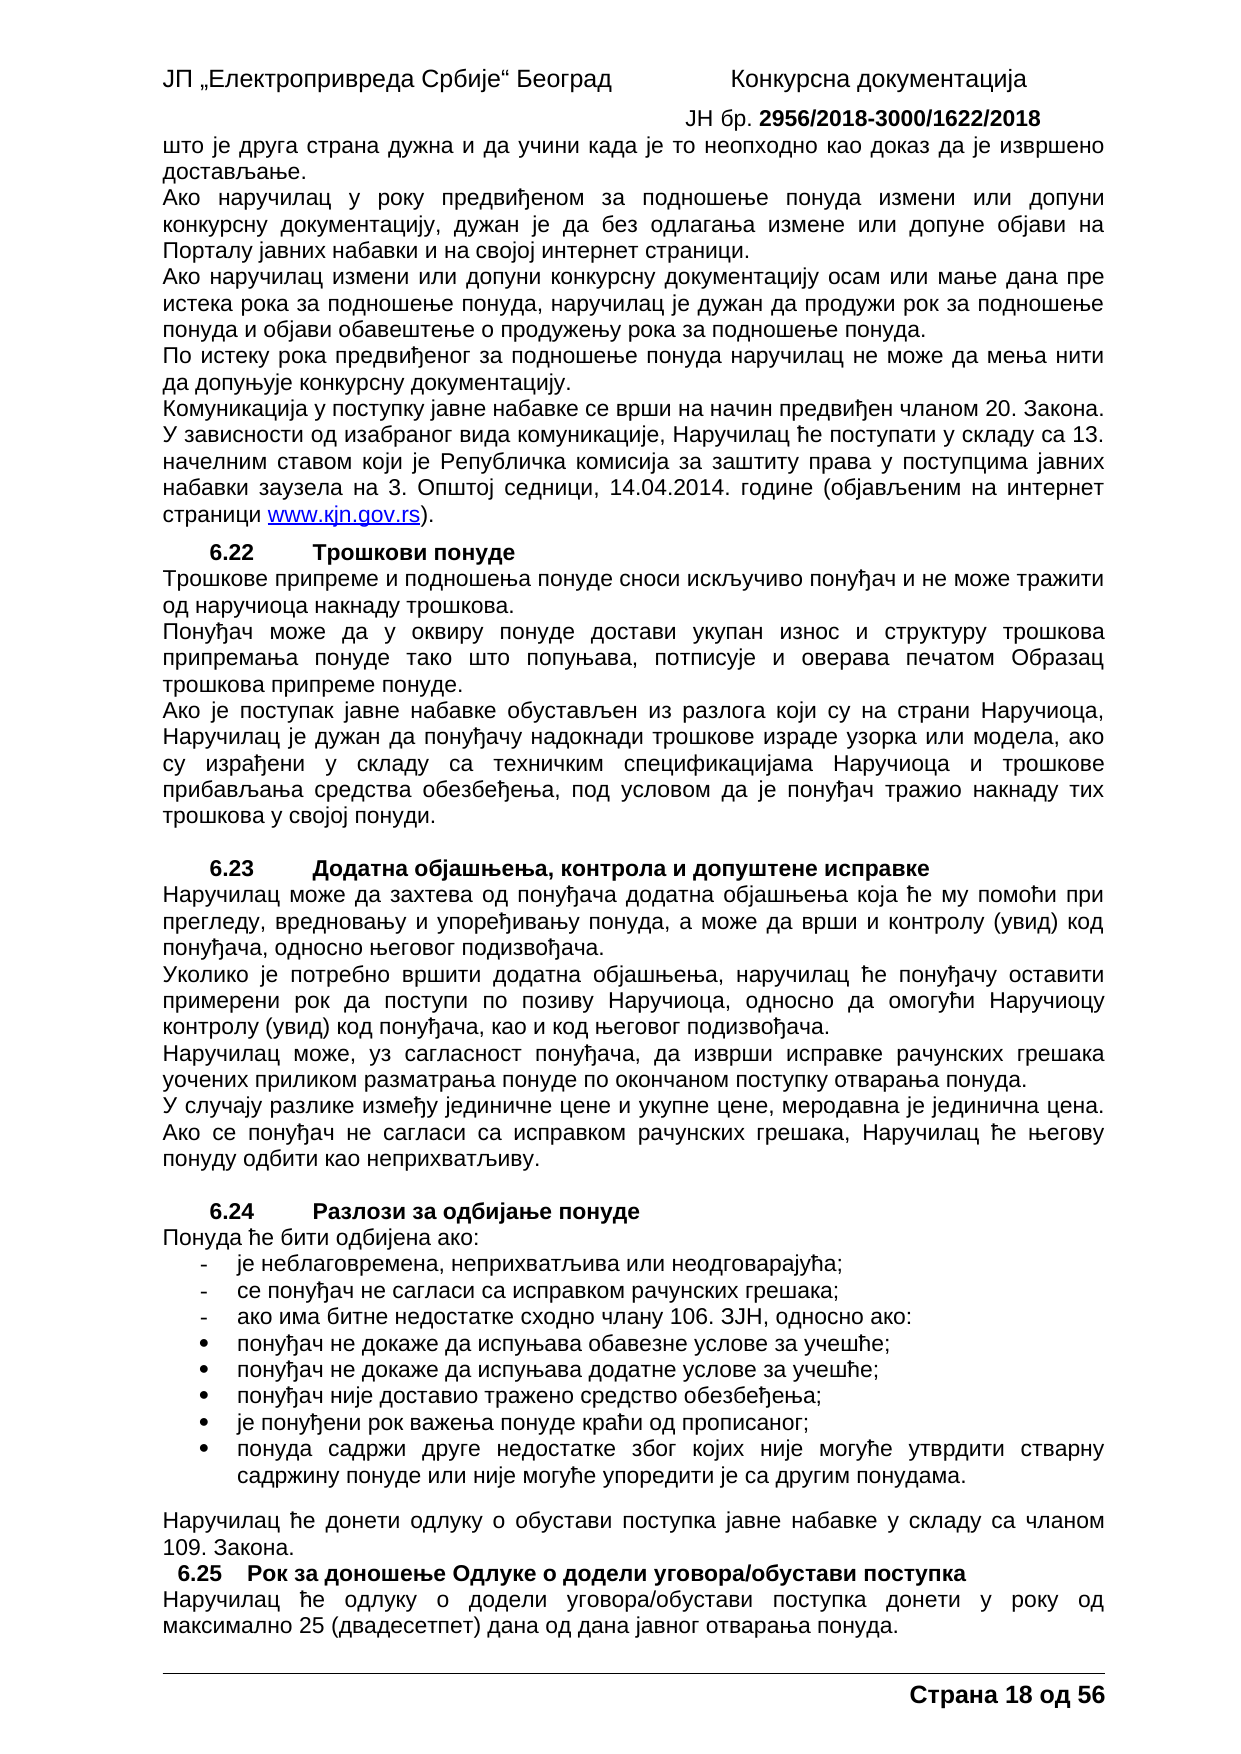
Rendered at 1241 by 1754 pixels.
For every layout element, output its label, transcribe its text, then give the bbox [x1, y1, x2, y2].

text Трошкове припреме и подношења понуде сноси искључиво понуђач и не може тражити од наручиоца накнаду трошкова. [162, 565, 1105, 618]
text У зависности од изабраног вида комуникације, Наручилац ће поступати у складу са 13. начелним ставом који је Републичка комисија за заштиту права у поступцима јавних набавки заузела на 3. Општој седници, 14.04.2014. године (објављеним на интернет страници www.кjn.gov.rs). [162, 421, 1105, 527]
list Трошкови понуде [209, 539, 1105, 565]
text По истеку рока предвиђеног за подношење понуда наручилац не може да мења нити да допуњује конкурсну документацију. [162, 342, 1105, 395]
list Додатна објашњења, контрола и допуштене исправке [209, 855, 1105, 881]
text Наручилац ће донети одлуку о обустави поступка јавне набавке у складу са чланом 109. Закона. [162, 1507, 1105, 1560]
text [162, 132, 1105, 184]
text Понуда ће бити одбијена ако: [162, 1224, 1105, 1250]
list ако има битне недостатке сходно члану 106. ЗЈН, односно ако: [200, 1303, 1105, 1330]
list понуђач не докаже да испуњава додатне услове за учешће; [200, 1356, 1105, 1382]
text Ако наручилац измени или допуни конкурсну документацију осам или мање дана пре истека рока за подношење понуда, наручилац је дужан да продужи рок за подношење понуда и објави обавештење о продужењу рока за подношење понуда. [162, 263, 1105, 342]
list Разлози за одбијање понуде [209, 1198, 1105, 1224]
list се понуђач не сагласи са исправком рачунских грешака; [200, 1277, 1105, 1303]
text Ако наручилац у року предвиђеном за подношење понуда измени или допуни конкурсну документацију, дужан је да без одлагања измене или допуне објави на Порталу јавних набавки и на својој интернет страници. [162, 184, 1105, 263]
list је понуђени рок важења понуде краћи од прописаног; [200, 1409, 1105, 1435]
text Наручилац може, уз сагласност понуђача, да изврши исправке рачунских грешака уочених приликом разматрања понуде по окончаном поступку отварања понуда. [162, 1039, 1105, 1092]
text Наручилац може да захтева од понуђача додатна објашњења која ће му помоћи при прегледу, вредновању и упоређивању понуда, а може да врши и контролу (увид) код понуђача, односно његовог подизвођача. [162, 881, 1105, 961]
text Комуникација у поступку јавне набавке се врши на начин предвиђен чланом 20. Закона. [162, 395, 1105, 421]
text Наручилац ће одлуку о додели уговора/обустави поступка донети у року од максимално 25 (двадесетпет) дана од дана јавног отварања понуда. [162, 1586, 1105, 1639]
list понуда садржи друге недостатке због којих није могуће утврдити стварну садржину понуде или није могуће упоредити је са другим понудама. [200, 1435, 1105, 1488]
text Ако је поступак јавне набавке обустављен из разлога који су на страни Наручиоца, Наручилац је дужан да понуђачу надокнади трошкове израде узорка или модела, ако су израђени у складу са техничким спецификацијама Наручиоца и трошкове прибављања средства обезбеђења, под условом да је понуђач тражио накнаду тих трошкова у својој понуди. [162, 697, 1105, 829]
text Уколико је потребно вршити додатна објашњења, наручилац ће понуђачу оставити примерени рок да поступи по позиву Наручиоца, односно да омогући Наручиоцу контролу (увид) код понуђача, као и код његовог подизвођача. [162, 961, 1105, 1039]
text Понуђач може да у оквиру понуде достави укупан износ и структуру трошкова припремања понуде тако што попуњава, потписује и оверава печатом Образац трошкова припреме понуде. [162, 618, 1105, 697]
list Рок за доношење Одлуке о додели уговора/обустави поступка [177, 1560, 1105, 1586]
list понуђач није доставио тражено средство обезбеђења; [200, 1382, 1105, 1409]
text У случају разлике између јединичне цене и укупне цене, меродавна је јединична цена. Ако се понуђач не сагласи са исправком рачунских грешака, Наручилац ће његову понуду одбити као неприхватљиву. [162, 1092, 1105, 1171]
list понуђач не докаже да испуњава обавезне услове за учешће; [200, 1330, 1105, 1356]
list је неблаговремена, неприхватљива или неодговарајућа; [200, 1250, 1105, 1277]
